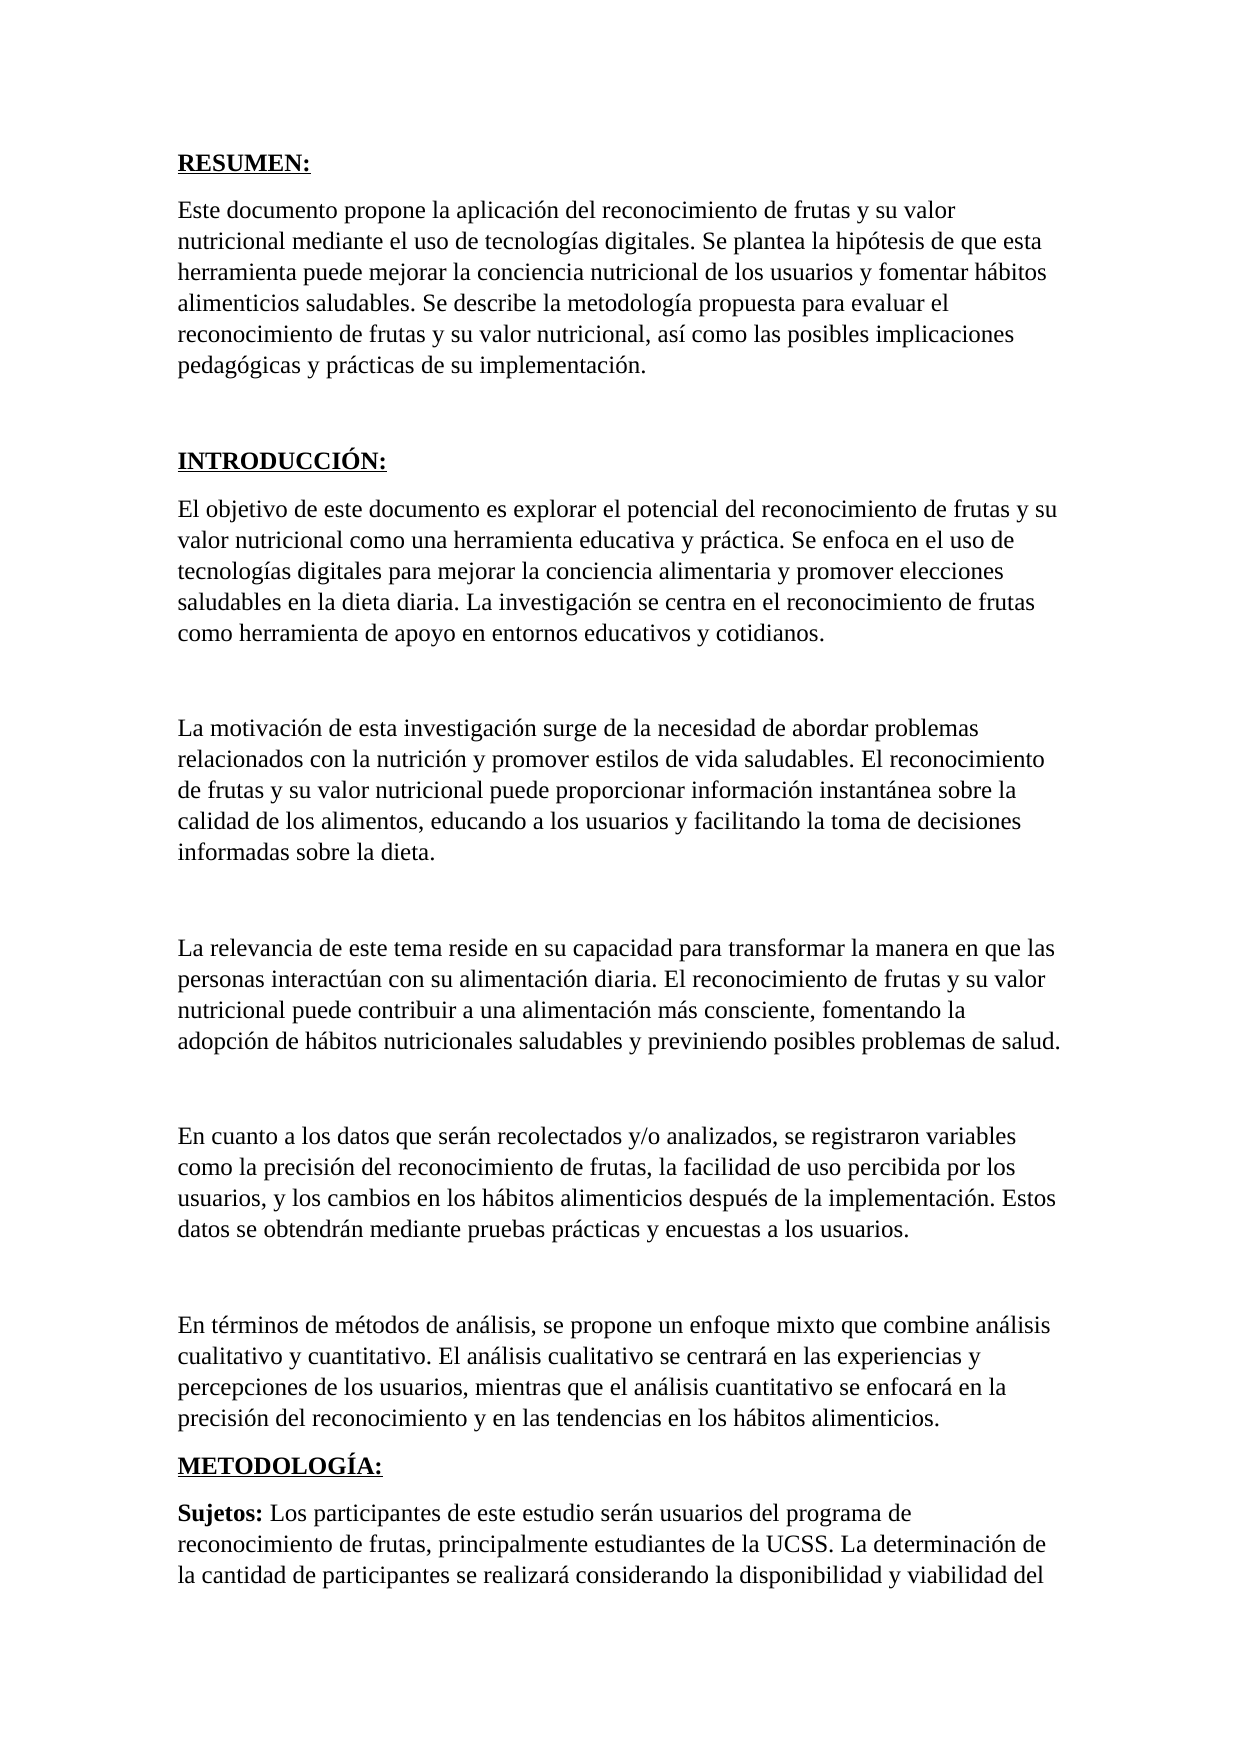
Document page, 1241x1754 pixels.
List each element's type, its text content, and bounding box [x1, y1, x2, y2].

text METODOLOGÍA: [177, 1451, 1063, 1479]
text En términos de métodos de análisis, se propone un enfoque mixto que combine análisis cualitativo y cuantitativo. El análisis cualitativo se centrará en las experiencias y percepciones de los usuarios, mientras que el análisis cuantitativo se enfocará en la precisión del reconocimiento y en las tendencias en los hábitos alimenticios. [177, 1310, 1063, 1432]
text En cuanto a los datos que serán recolectados y/o analizados, se registraron variables como la precisión del reconocimiento de frutas, la facilidad de uso percibida por los usuarios, y los cambios en los hábitos alimenticios después de la implementación. Estos datos se obtendrán mediante pruebas prácticas y encuestas a los usuarios. [177, 1121, 1063, 1243]
text RESUMEN: [177, 148, 1063, 176]
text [177, 1498, 1063, 1589]
text Este documento propone la aplicación del reconocimiento de frutas y su valor nutricional mediante el uso de tecnologías digitales. Se plantea la hipótesis de que esta herramienta puede mejorar la conciencia nutricional de los usuarios y fomentar hábitos alimenticios saludables. Se describe la metodología propuesta para evaluar el reconocimiento de frutas y su valor nutricional, así como las posibles implicaciones pedagógicas y prácticas de su implementación. [177, 195, 1063, 379]
text La relevancia de este tema reside en su capacidad para transformar la manera en que las personas interactúan con su alimentación diaria. El reconocimiento de frutas y su valor nutricional puede contribuir a una alimentación más consciente, fomentando la adopción de hábitos nutricionales saludables y previniendo posibles problemas de salud. [177, 933, 1063, 1055]
text El objetivo de este documento es explorar el potencial del reconocimiento de frutas y su valor nutricional como una herramienta educativa y práctica. Se enfoca en el uso de tecnologías digitales para mejorar la conciencia alimentaria y promover elecciones saludables en la dieta diaria. La investigación se centra en el reconocimiento de frutas como herramienta de apoyo en entornos educativos y cotidianos. [177, 494, 1063, 647]
text INTRODUCCIÓN: [177, 446, 1063, 475]
text La motivación de esta investigación surge de la necesidad de abordar problemas relacionados con la nutrición y promover estilos de vida saludables. El reconocimiento de frutas y su valor nutricional puede proporcionar información instantánea sobre la calidad de los alimentos, educando a los usuarios y facilitando la toma de decisiones informadas sobre la dieta. [177, 713, 1063, 866]
